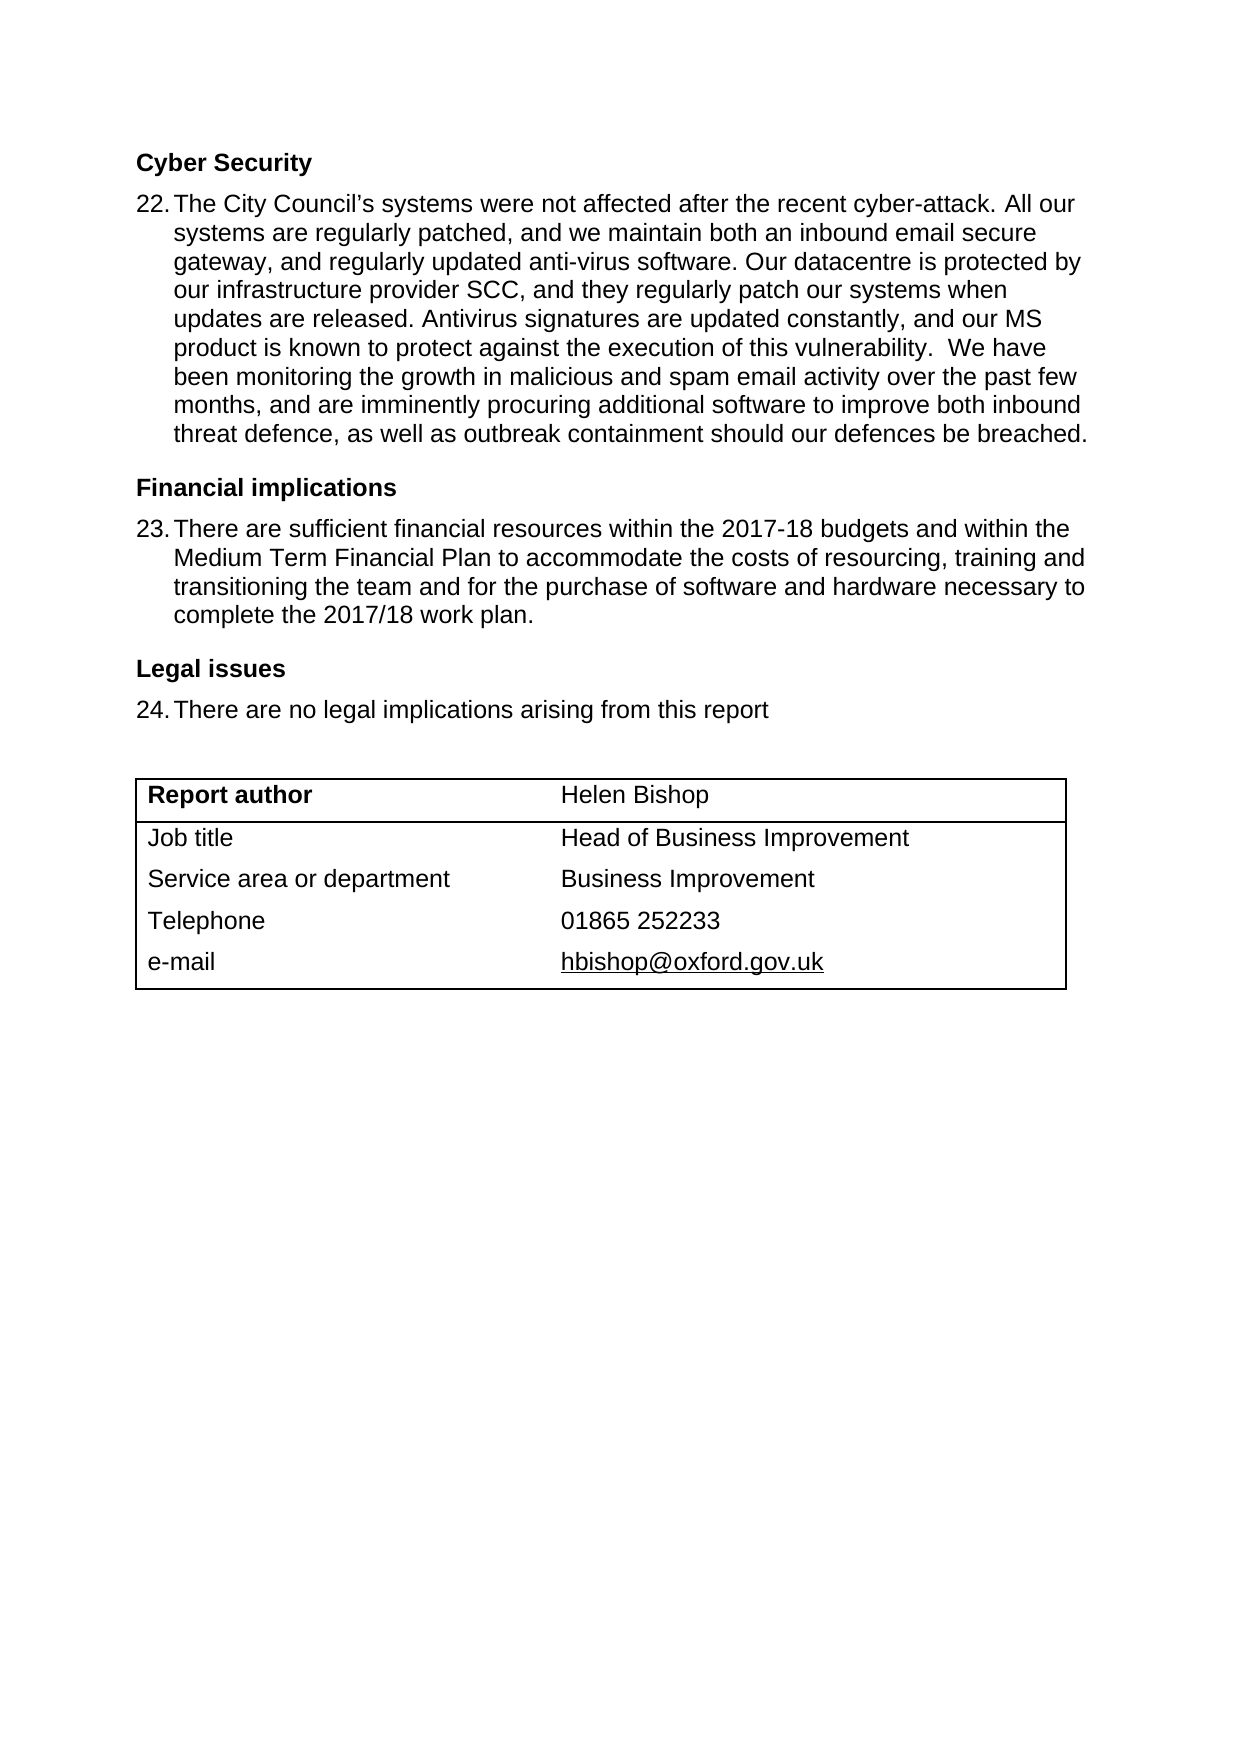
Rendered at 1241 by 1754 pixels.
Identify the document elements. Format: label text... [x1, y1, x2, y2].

table_cell Service area or department [137, 864, 549, 906]
subtitle Financial implications [136, 473, 1104, 501]
text The City Council’s systems were not affected after the recent cyber-attack. All our systems are regularly patched, and we maintain both an inbound email secure gateway, and regularly updated anti-virus software. Our datacentre is protected by our infrastructure provider SCC, and they regularly patch our systems when updates are released. Antivirus signatures are updated constantly, and our MS product is known to protect against the execution of this vulnerability. We have been monitoring the growth in malicious and spam email activity over the past few months, and are imminently procuring additional software to improve both inbound threat defence, as well as outbreak containment should our defences be breached. [136, 189, 1104, 448]
table_cell Head of Business Improvement [549, 823, 1065, 864]
table_cell Business Improvement [549, 864, 1065, 906]
list There are sufficient financial resources within the 2017-18 budgets and within the Medium Term Financial Plan to accommodate the costs of resourcing, training and transitioning the team and for the purchase of software and hardware necessary to complete the 2017/18 work plan. [136, 514, 1104, 629]
table_cell hbishop@oxford.gov.uk [549, 947, 1065, 988]
table_cell e-mail [137, 947, 549, 988]
subtitle Cyber Security [136, 148, 1104, 176]
list There are no legal implications arising from this report [136, 695, 1104, 724]
table_cell Telephone [137, 906, 549, 947]
table_header Helen Bishop [549, 780, 1065, 821]
table_cell Job title [137, 823, 549, 864]
table_cell 01865 252233 [549, 906, 1065, 947]
table_header Report author [137, 780, 549, 821]
subtitle Legal issues [136, 654, 1104, 683]
